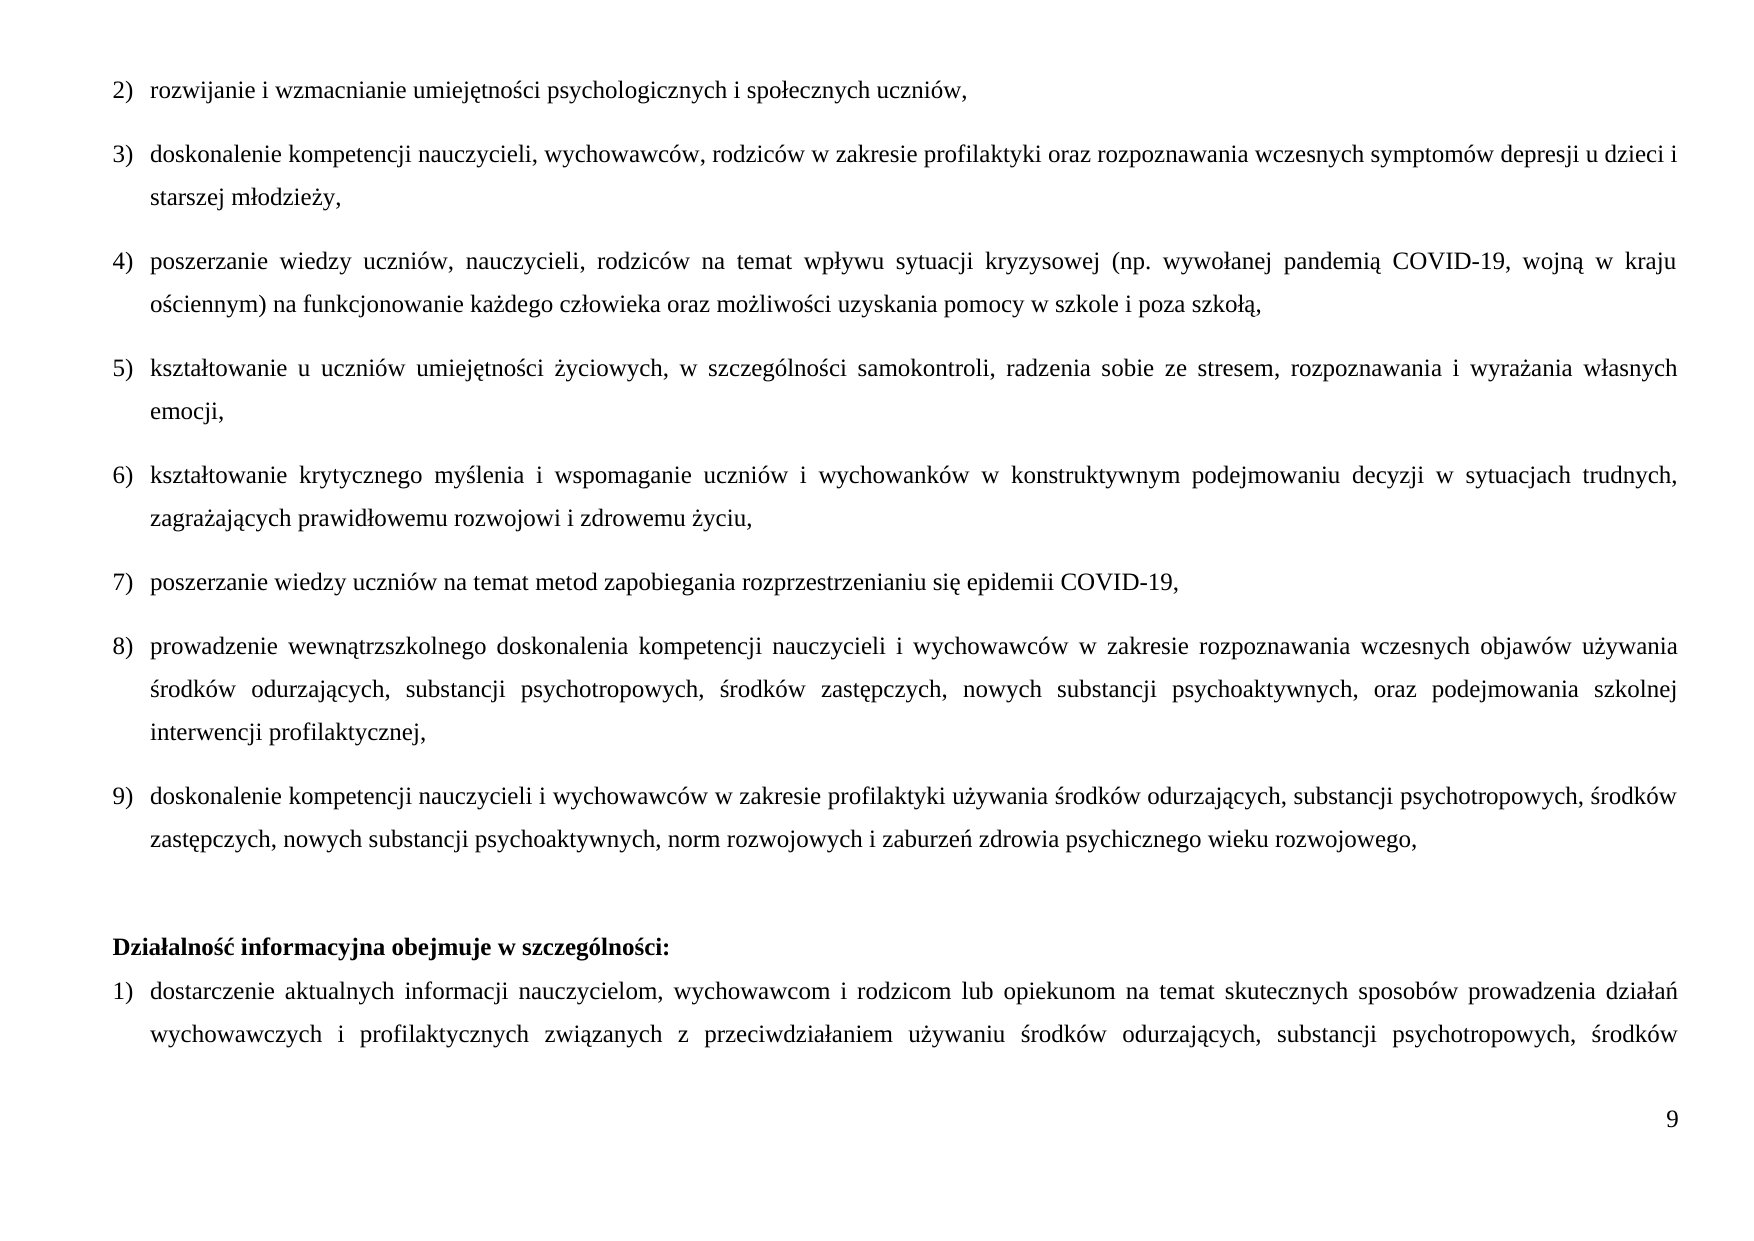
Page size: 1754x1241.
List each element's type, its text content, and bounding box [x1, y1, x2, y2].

list rozwijanie i wzmacnianie umiejętności psychologicznych i społecznych uczniów, [112, 75, 1679, 104]
list kształtowanie u uczniów umiejętności życiowych, w szczególności samokontroli, radzenia sobie ze stresem, rozpoznawania i wyrażania własnych emocji, [112, 353, 1679, 425]
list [112, 976, 1679, 1048]
list poszerzanie wiedzy uczniów, nauczycieli, rodziców na temat wpływu sytuacji kryzysowej (np. wywołanej pandemią COVID-19, wojną w kraju ościennym) na funkcjonowanie każdego człowieka oraz możliwości uzyskania pomocy w szkole i poza szkołą, [112, 246, 1679, 318]
text Działalność informacyjna obejmuje w szczególności: [112, 932, 1679, 961]
list prowadzenie wewnątrzszkolnego doskonalenia kompetencji nauczycieli i wychowawców w zakresie rozpoznawania wczesnych objawów używania środków odurzających, substancji psychotropowych, środków zastępczych, nowych substancji psychoaktywnych, oraz podejmowania szkolnej interwencji profilaktycznej, [112, 631, 1679, 746]
list doskonalenie kompetencji nauczycieli, wychowawców, rodziców w zakresie profilaktyki oraz rozpoznawania wczesnych symptomów depresji u dzieci i starszej młodzieży, [112, 139, 1679, 211]
list doskonalenie kompetencji nauczycieli i wychowawców w zakresie profilaktyki używania środków odurzających, substancji psychotropowych, środków zastępczych, nowych substancji psychoaktywnych, norm rozwojowych i zaburzeń zdrowia psychicznego wieku rozwojowego, [112, 781, 1679, 853]
list poszerzanie wiedzy uczniów na temat metod zapobiegania rozprzestrzenianiu się epidemii COVID-19, [112, 567, 1679, 596]
list kształtowanie krytycznego myślenia i wspomaganie uczniów i wychowanków w konstruktywnym podejmowaniu decyzji w sytuacjach trudnych, zagrażających prawidłowemu rozwojowi i zdrowemu życiu, [112, 460, 1679, 532]
